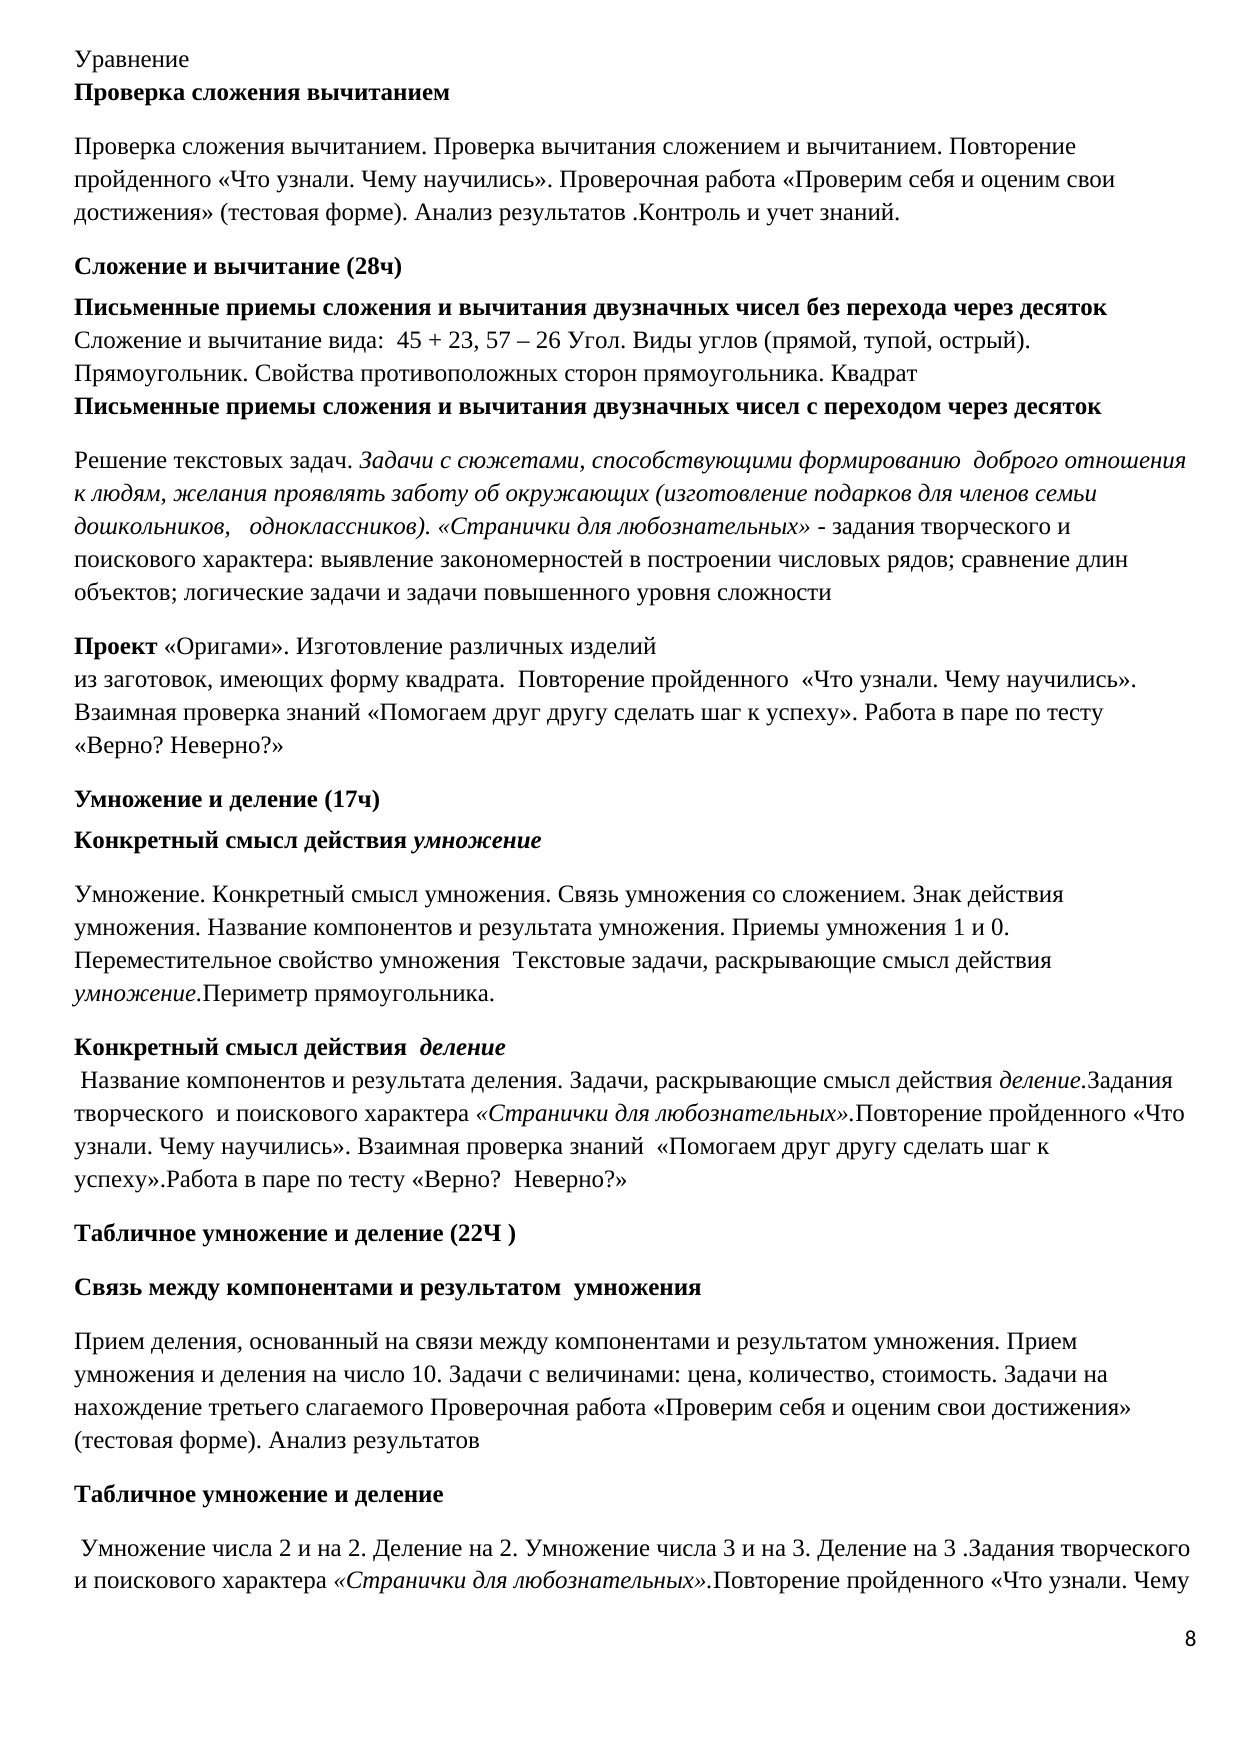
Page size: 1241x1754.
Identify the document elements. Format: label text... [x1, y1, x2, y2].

text Связь между компонентами и результатом умножения [74, 1272, 1196, 1301]
text Сложение и вычитание (28ч) [74, 251, 1196, 280]
text Умножение и деление (17ч) [74, 784, 1196, 813]
text Табличное умножение и деление [74, 1479, 1196, 1507]
text Проект «Оригами». Изготовление различных изделий из заготовок, имеющих форму квадрата. Повторение пройденного «Что узнали. Чему научились». Взаимная проверка знаний «Помогаем друг другу сделать шаг к успеху». Работа в паре по тесту «Верно? Неверно?» [74, 631, 1196, 759]
text Умножение. Конкретный смысл умножения. Связь умножения со сложением. Знак действия умножения. Название компонентов и результата умножения. Приемы умножения 1 и 0. Переместительное свойство умножения Текстовые задачи, раскрывающие смысл действия умножение.Периметр прямоугольника. [74, 879, 1196, 1007]
text Конкретный смысл действия деление Название компонентов и результата деления. Задачи, раскрывающие смысл действия деление.Задания творческого и поискового характера «Странички для любознательных».Повторение пройденного «Что узнали. Чему научились». Взаимная проверка знаний «Помогаем друг другу сделать шаг к успеху».Работа в паре по тесту «Верно? Неверно?» [74, 1032, 1196, 1193]
text Письменные приемы сложения и вычитания двузначных чисел без перехода через десяток Сложение и вычитание вида: 45 + 23, 57 – 26 Угол. Виды углов (прямой, тупой, острый). Прямоугольник. Свойства противоположных сторон прямоугольника. Квадрат Письменные приемы сложения и вычитания двузначных чисел с переходом через десяток [74, 292, 1196, 420]
text Проверка сложения вычитанием. Проверка вычитания сложением и вычитанием. Повторение пройденного «Что узнали. Чему научились». Проверочная работа «Проверим себя и оценим свои достижения» (тестовая форме). Анализ результатов .Контроль и учет знаний. [74, 131, 1196, 226]
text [74, 1533, 1196, 1594]
text Прием деления, основанный на связи между компонентами и результатом умножения. Прием умножения и деления на число 10. Задачи с величинами: цена, количество, стоимость. Задачи на нахождение третьего слагаемого Проверочная работа «Проверим себя и оценим свои достижения» (тестовая форме). Анализ результатов [74, 1326, 1196, 1454]
text Табличное умножение и деление (22Ч ) [74, 1218, 1196, 1247]
text Конкретный смысл действия умножение [74, 825, 1196, 854]
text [74, 44, 1196, 106]
text Решение текстовых задач. Задачи с сюжетами, способствующими формированию доброго отношения к людям, желания проявлять заботу об окружающих (изготовление подарков для членов семьи дошкольников, одноклассников). «Странички для любознательных» - задания творческого и поискового характера: выявление закономерностей в построении числовых рядов; сравнение длин объектов; логические задачи и задачи повышенного уровня сложности [74, 445, 1196, 606]
